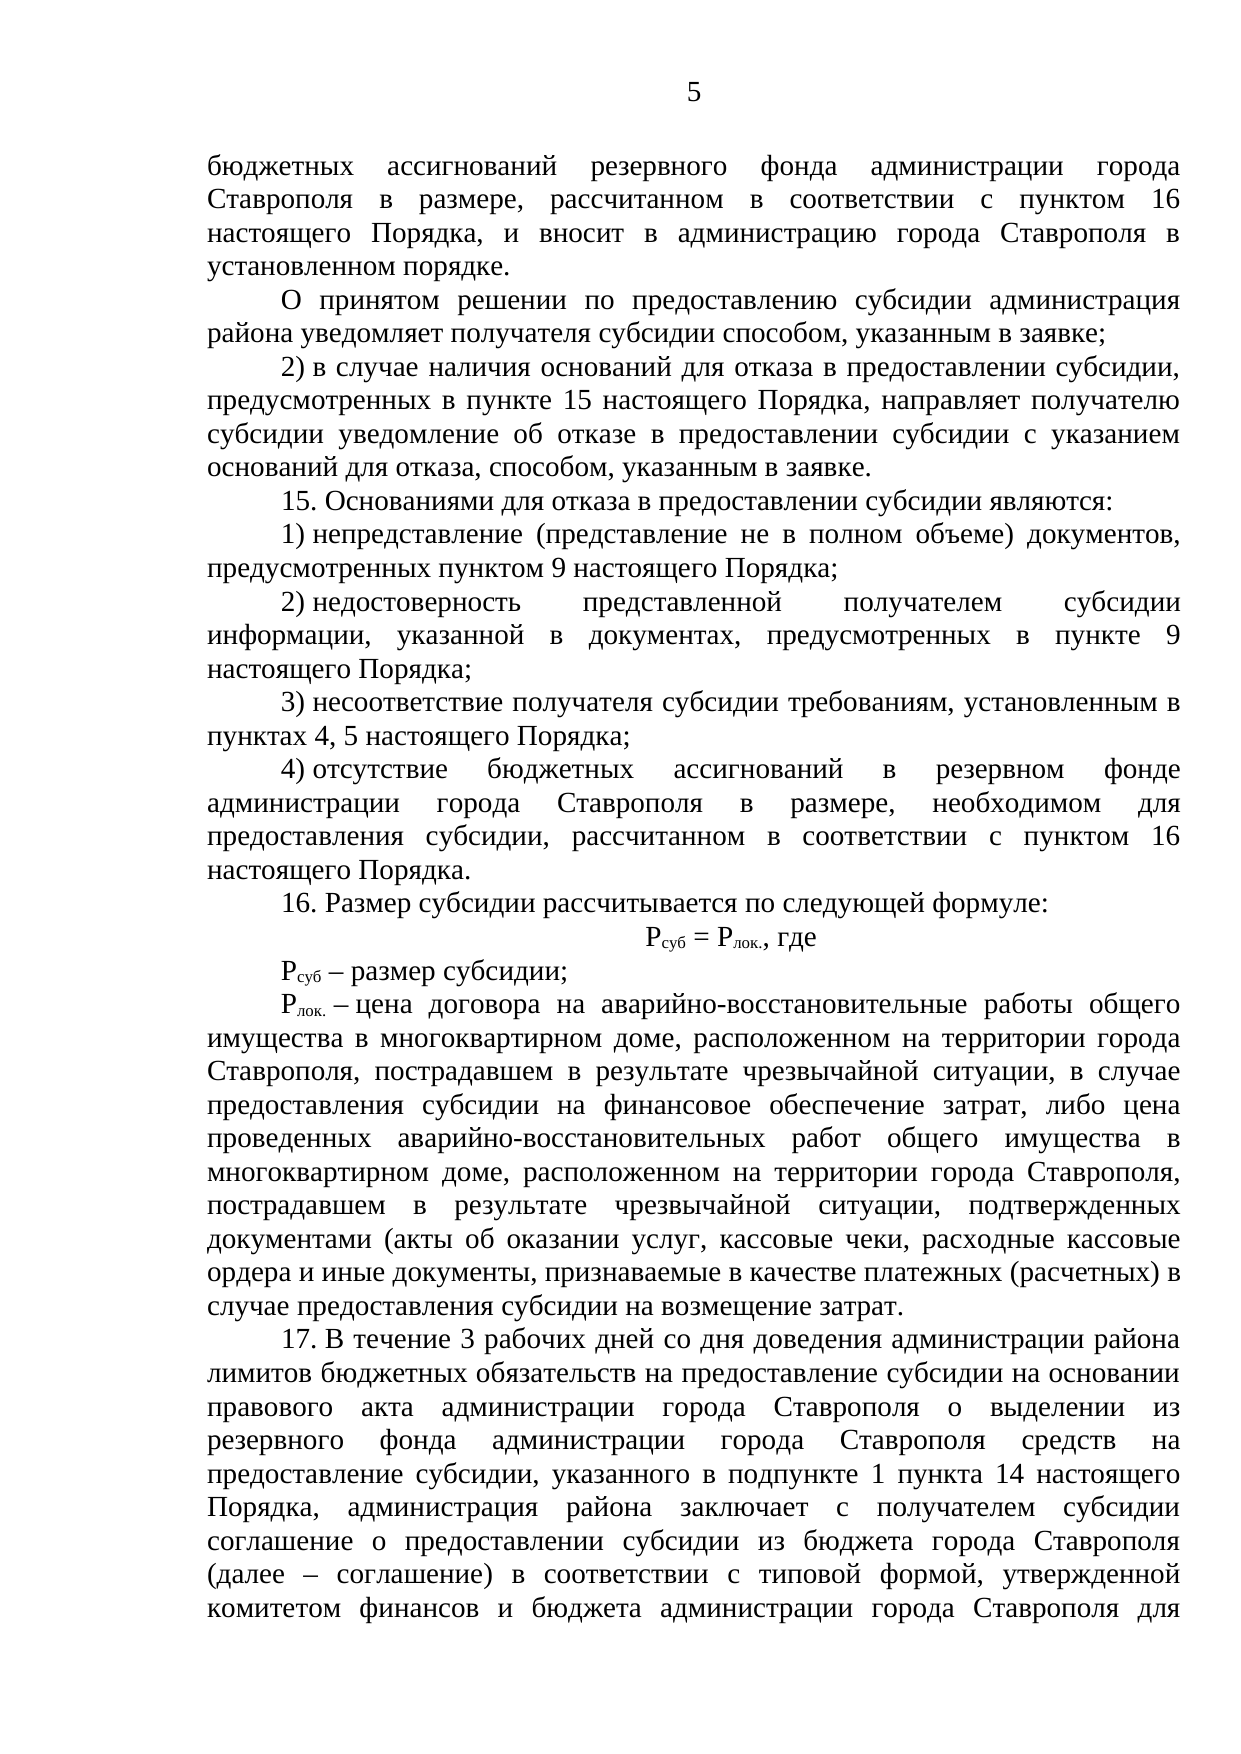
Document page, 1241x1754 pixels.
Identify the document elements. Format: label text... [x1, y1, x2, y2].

list непредставление (представление не в полном объеме) документов, предусмотренных пунктом 9 настоящего Порядка; [207, 517, 1181, 584]
list несоответствие получателя субсидии требованиям, установленным в пунктах 4, 5 настоящего Порядка; [207, 684, 1181, 751]
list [207, 1322, 1181, 1623]
list недостоверность представленной получателем субсидии информации, указанной в документах, предусмотренных в пункте 9 настоящего Порядка; [207, 584, 1181, 684]
list Рсуб – размер субсидии; [207, 953, 1181, 986]
list Рсуб = Рлок., где [207, 919, 1181, 953]
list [207, 148, 1181, 282]
list О принятом решении по предоставлению субсидии администрация района уведомляет получателя субсидии способом, указанным в заявке; [207, 282, 1181, 349]
list Рлок. – цена договора на аварийно-восстановительные работы общего имущества в многоквартирном доме, расположенном на территории города Ставрополя, пострадавшем в результате чрезвычайной ситуации, в случае предоставления субсидии на финансовое обеспечение затрат, либо цена проведенных аварийно-восстановительных работ общего имущества в многоквартирном доме, расположенном на территории города Ставрополя, пострадавшем в результате чрезвычайной ситуации, подтвержденных документами (акты об оказании услуг, кассовые чеки, расходные кассовые ордера и иные документы, признаваемые в качестве платежных (расчетных) в случае предоставления субсидии на возмещение затрат. [207, 986, 1181, 1322]
list в случае наличия оснований для отказа в предоставлении субсидии, предусмотренных в пункте 15 настоящего Порядка, направляет получателю субсидии уведомление об отказе в предоставлении субсидии с указанием оснований для отказа, способом, указанным в заявке. [207, 349, 1181, 483]
list отсутствие бюджетных ассигнований в резервном фонде администрации города Ставрополя в размере, необходимом для предоставления субсидии, рассчитанном в соответствии с пунктом 16 настоящего Порядка. [207, 751, 1181, 886]
list Размер субсидии рассчитывается по следующей формуле: [207, 886, 1181, 919]
list Основаниями для отказа в предоставлении субсидии являются: [207, 483, 1181, 517]
